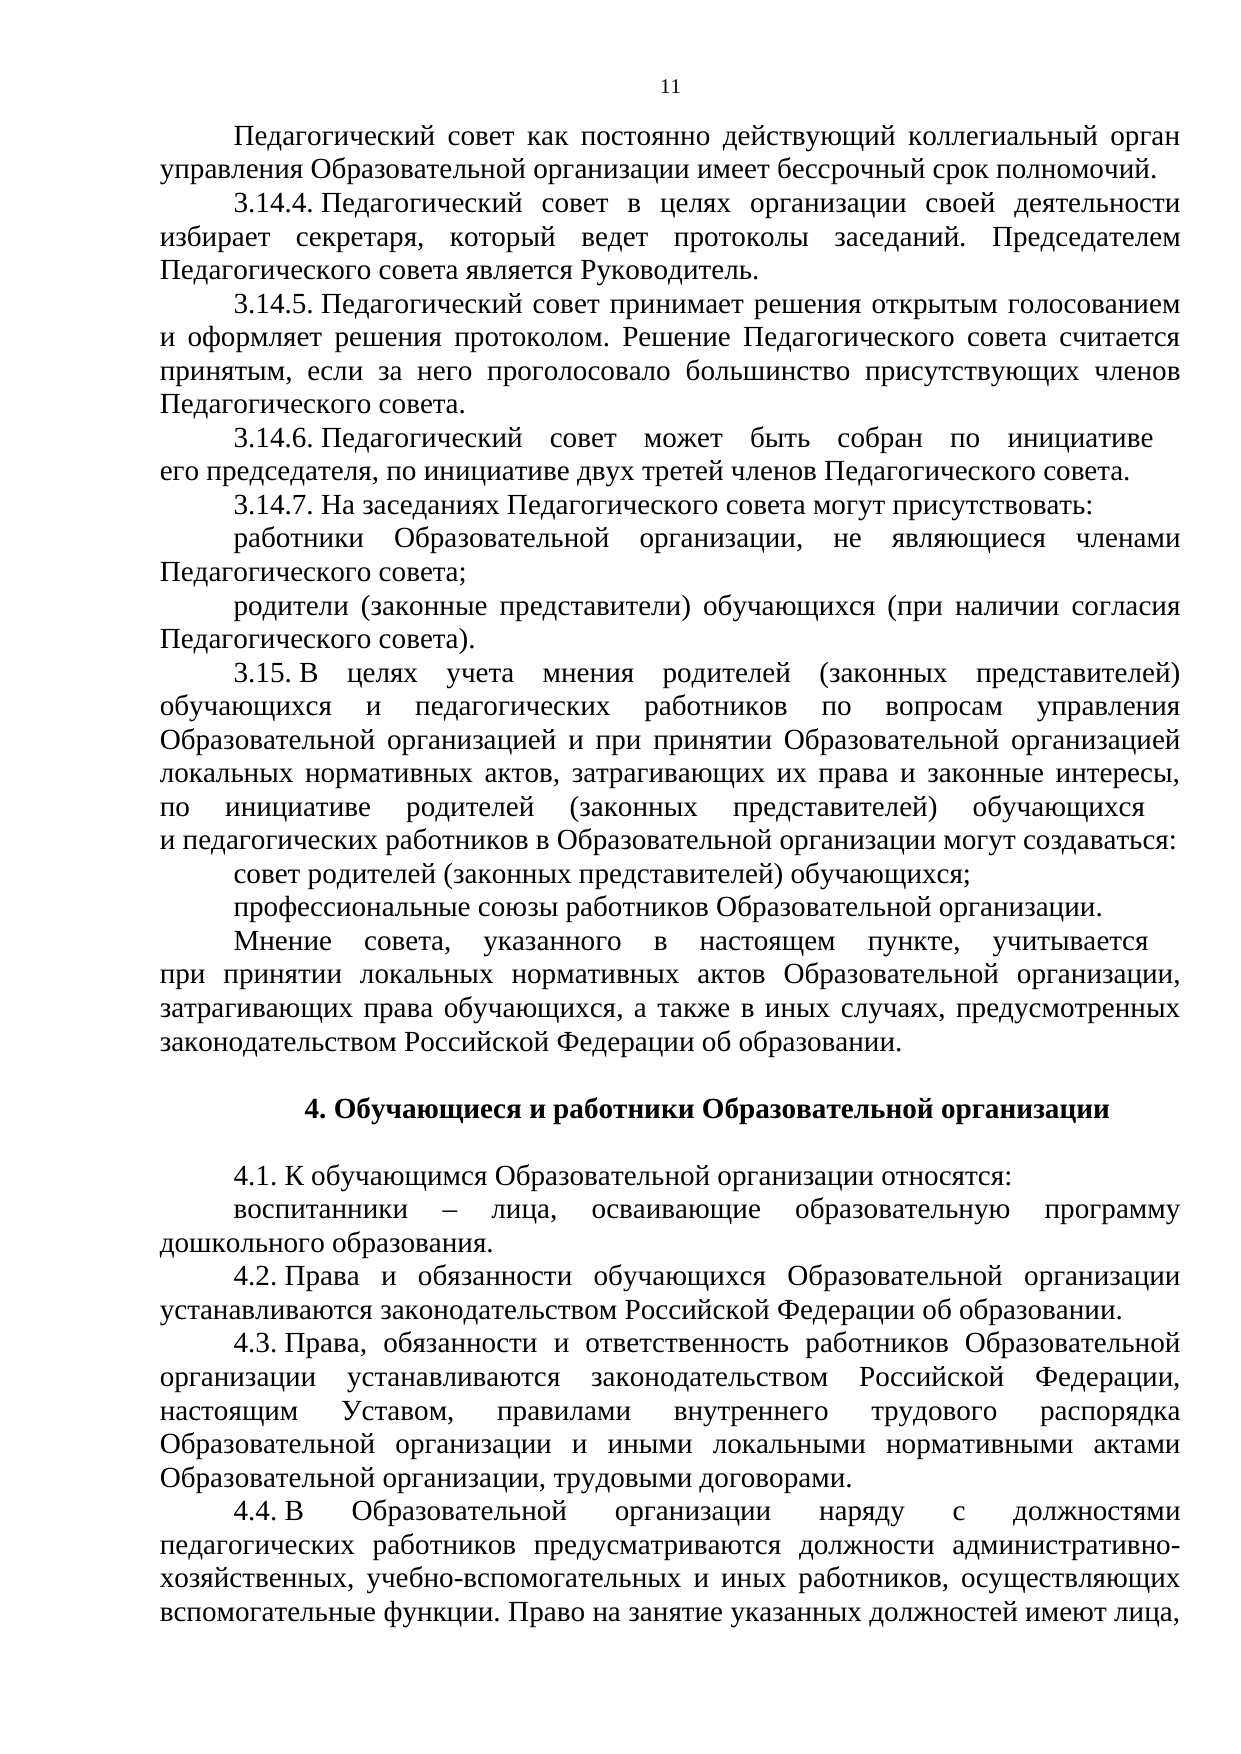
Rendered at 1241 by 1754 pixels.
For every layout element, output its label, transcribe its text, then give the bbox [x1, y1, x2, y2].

text 4.2. Права и обязанности обучающихся Образовательной организации устанавливаются законодательством Российской Федерации об образовании. [159, 1258, 1181, 1326]
text работники Образовательной организации, не являющиеся членами Педагогического совета; [159, 521, 1181, 588]
text совет родителей (законных представителей) обучающихся; [159, 856, 1181, 889]
text 3.14.6. Педагогический совет может быть собран по инициативе его председателя, по инициативе двух третей членов Педагогического совета. [159, 420, 1181, 487]
text 3.14.5. Педагогический совет принимает решения открытым голосованием и оформляет решения протоколом. Решение Педагогического совета считается принятым, если за него проголосовало большинство присутствующих членов Педагогического совета. [159, 286, 1181, 420]
text 3.14.7. На заседаниях Педагогического совета могут присутствовать: [159, 487, 1181, 521]
text 3.14.4. Педагогический совет в целях организации своей деятельности избирает секретаря, который ведет протоколы заседаний. Председателем Педагогического совета является Руководитель. [159, 185, 1181, 286]
text Мнение совета, указанного в настоящем пункте, учитывается при принятии локальных нормативных актов Образовательной организации, затрагивающих права обучающихся, а также в иных случаях, предусмотренных законодательством Российской Федерации об образовании. [159, 923, 1181, 1057]
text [159, 1493, 1181, 1627]
text родители (законные представители) обучающихся (при наличии согласия Педагогического совета). [159, 588, 1181, 655]
text 4. Обучающиеся и работники Образовательной организации [159, 1091, 1181, 1124]
text профессиональные союзы работников Образовательной организации. [159, 889, 1181, 923]
text Педагогический совет как постоянно действующий коллегиальный орган управления Образовательной организации имеет бессрочный срок полномочий. [159, 118, 1181, 185]
text 4.1. К обучающимся Образовательной организации относятся: [159, 1158, 1181, 1191]
text 3.15. В целях учета мнения родителей (законных представителей) обучающихся и педагогических работников по вопросам управления Образовательной организацией и при принятии Образовательной организацией локальных нормативных актов, затрагивающих их права и законные интересы, по инициативе родителей (законных представителей) обучающихся и педагогических работников в Образовательной организации могут создаваться: [159, 655, 1181, 856]
text воспитанники – лица, осваивающие образовательную программу дошкольного образования. [159, 1191, 1181, 1258]
text 4.3. Права, обязанности и ответственность работников Образовательной организации устанавливаются законодательством Российской Федерации, настоящим Уставом, правилами внутреннего трудового распорядка Образовательной организации и иными локальными нормативными актами Образовательной организации, трудовыми договорами. [159, 1326, 1181, 1493]
